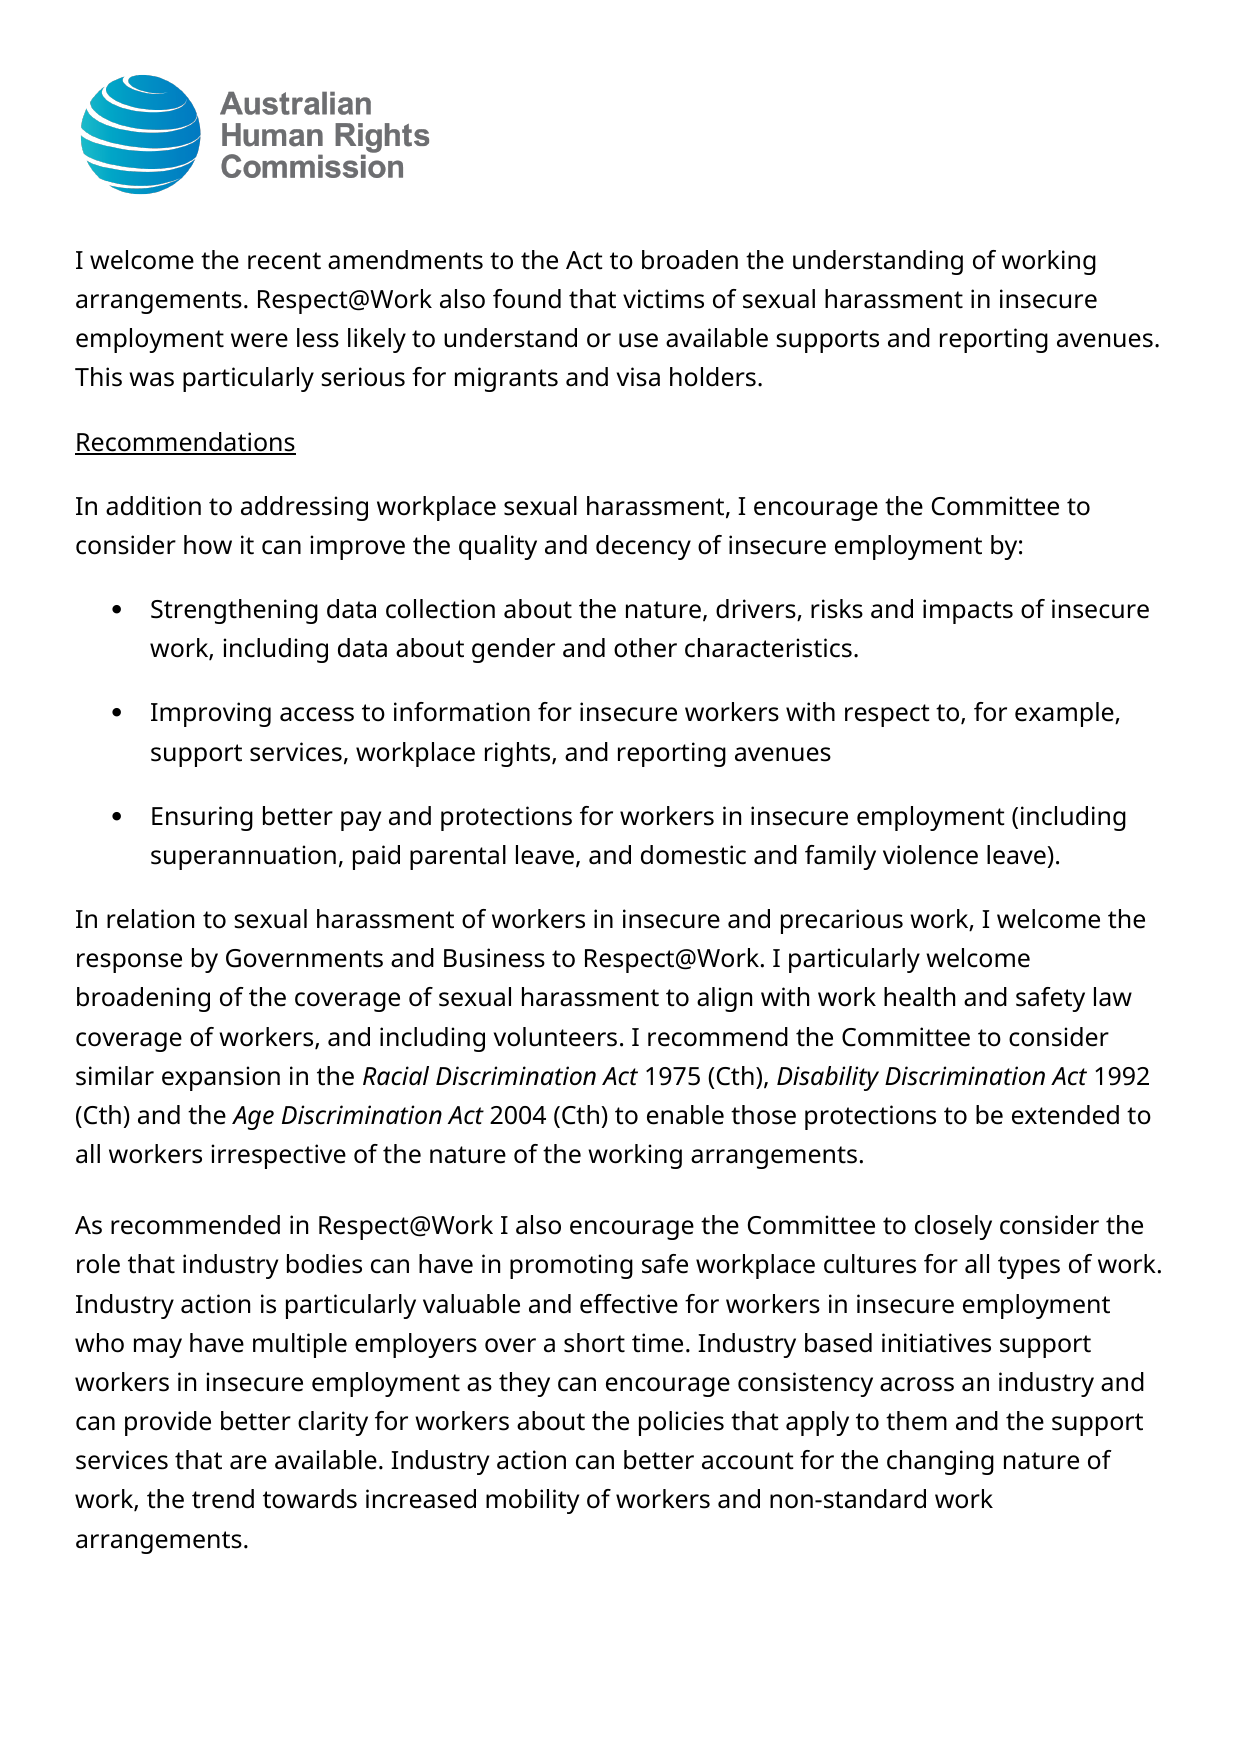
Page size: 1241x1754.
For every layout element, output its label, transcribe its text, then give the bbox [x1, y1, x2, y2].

text Recommendations [75, 424, 1165, 458]
text In addition to addressing workplace sexual harassment, I encourage the Committee to consider how it can improve the quality and decency of insecure employment by: [75, 488, 1165, 562]
list Ensuring better pay and protections for workers in insecure employment (including superannuation, paid parental leave, and domestic and family violence leave). [112, 798, 1165, 872]
picture [75, 73, 433, 196]
text As recommended in Respect@Work I also encourage the Committee to closely consider the role that industry bodies can have in promoting safe workplace cultures for all types of work. Industry action is particularly valuable and effective for workers in insecure employment who may have multiple employers over a short time. Industry based initiatives support workers in insecure employment as they can encourage consistency across an industry and can provide better clarity for workers about the policies that apply to them and the support services that are available. Industry action can better account for the changing nature of work, the trend towards increased mobility of workers and non-standard work arrangements. [75, 1208, 1165, 1555]
list Improving access to information for insecure workers with respect to, for example, support services, workplace rights, and reporting avenues [112, 695, 1165, 768]
list Strengthening data collection about the nature, drivers, risks and impacts of insecure work, including data about gender and other characteristics. [112, 592, 1165, 665]
text In relation to sexual harassment of workers in insecure and precarious work, I welcome the response by Governments and Business to Respect@Work. I particularly welcome broadening of the coverage of sexual harassment to align with work health and safety law coverage of workers, and including volunteers. I recommend the Committee to consider similar expansion in the Racial Discrimination Act 1975 (Cth), Disability Discrimination Act 1992 (Cth) and the Age Discrimination Act 2004 (Cth) to enable those protections to be extended to all workers irrespective of the nature of the working arrangements. [75, 902, 1165, 1171]
